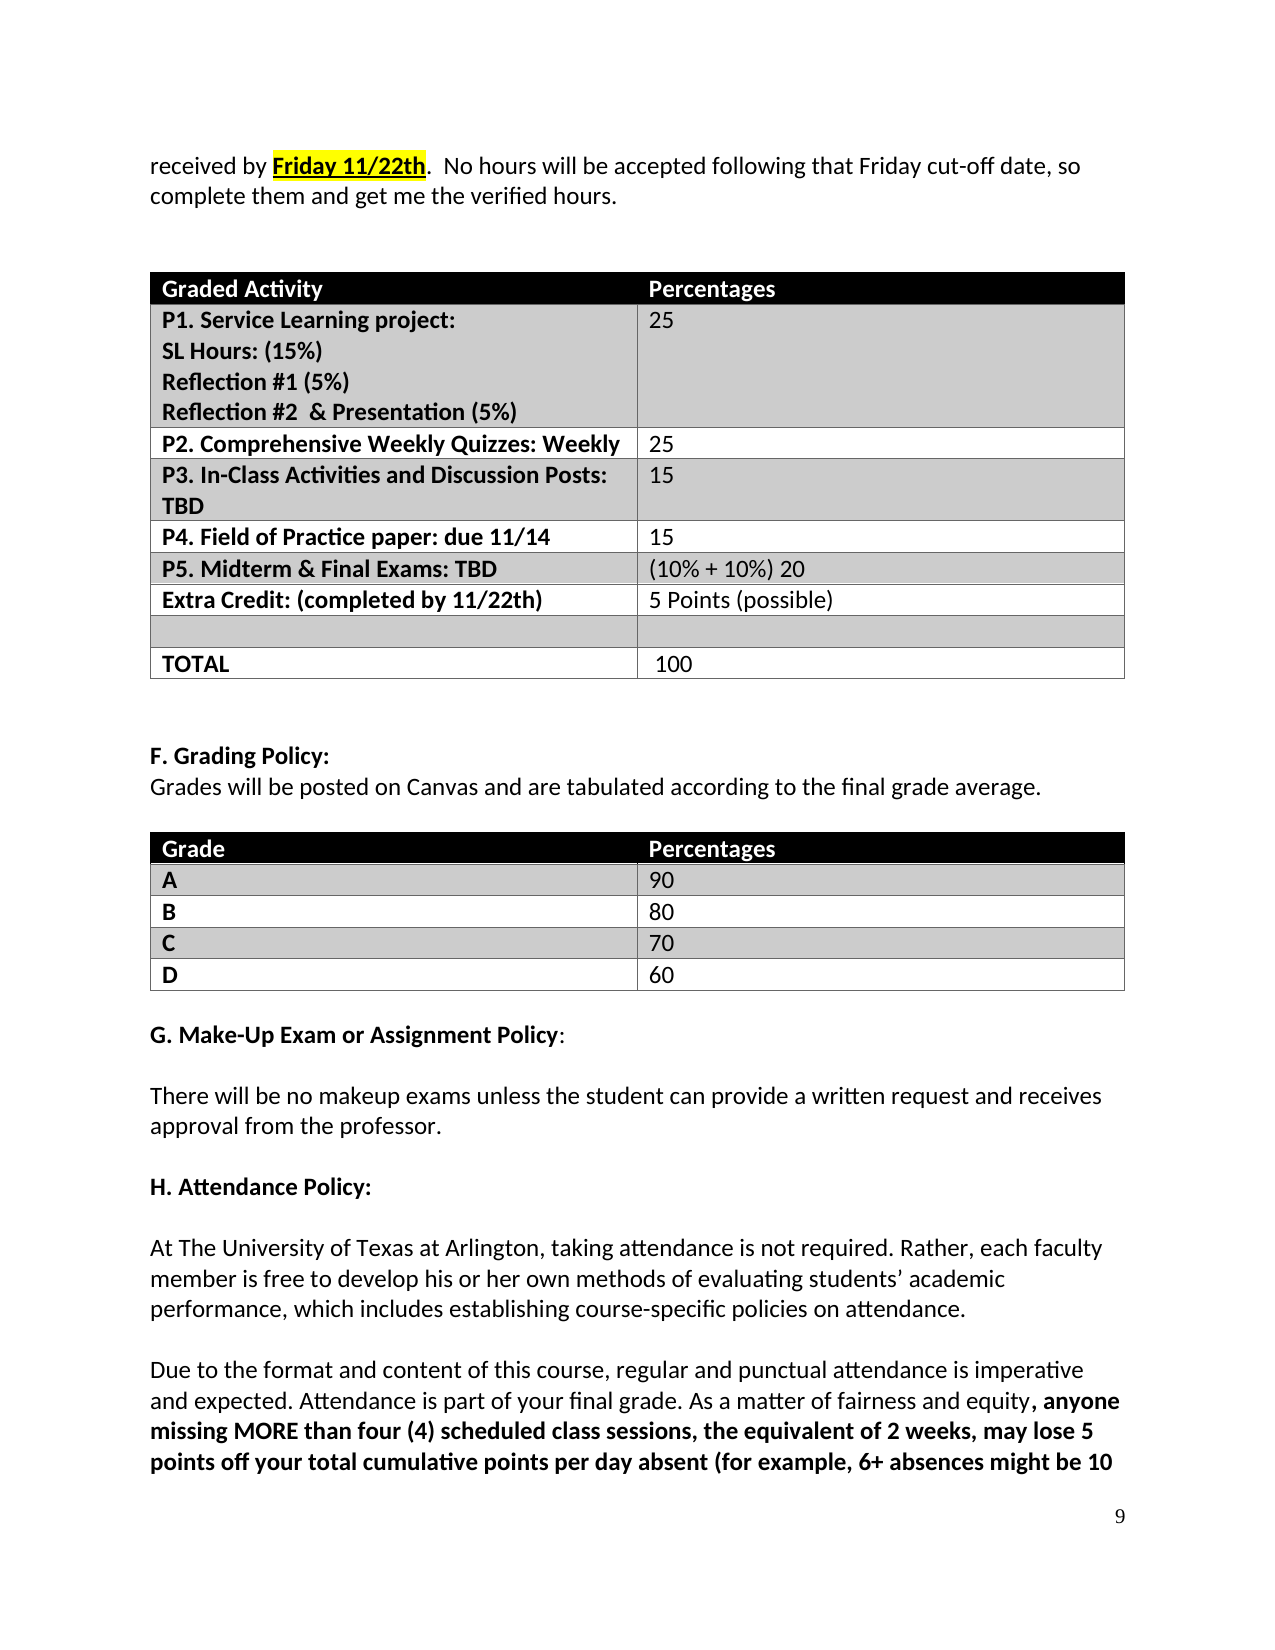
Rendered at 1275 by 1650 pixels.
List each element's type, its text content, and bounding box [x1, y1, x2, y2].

table_header Graded Activity [151, 273, 637, 304]
table_cell P3. In-Class Activities and Discussion Posts: TBD [151, 459, 637, 520]
table_cell P2. Comprehensive Weekly Quizzes: Weekly [151, 428, 637, 458]
table_cell B [151, 896, 637, 927]
table_cell [638, 616, 1124, 647]
text H. Attendance Policy: [150, 1171, 1125, 1202]
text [150, 150, 1125, 211]
table_cell A [151, 865, 637, 895]
table_cell 60 [638, 959, 1124, 990]
text F. Grading Policy: [150, 740, 1125, 771]
table_cell 25 [638, 428, 1124, 458]
table_cell 15 [638, 521, 1124, 552]
table_header Percentages [638, 273, 1124, 304]
text At The University of Texas at Arlington, taking attendance is not required. Rather, each faculty member is free to develop his or her own methods of evaluating students’ academic performance, which includes establishing course-specific policies on attendance. [150, 1232, 1125, 1324]
table_cell [151, 616, 637, 647]
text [150, 1354, 1125, 1477]
table_cell (10% + 10%) 20 [638, 553, 1124, 583]
table_cell P5. Midterm & Final Exams: TBD [151, 553, 637, 583]
table_cell C [151, 928, 637, 958]
table_cell P4. Field of Practice paper: due 11/14 [151, 521, 637, 552]
table_cell 25 [638, 305, 1124, 427]
table_cell 80 [638, 896, 1124, 927]
text There will be no makeup exams unless the student can provide a written request and receives approval from the professor. [150, 1080, 1125, 1141]
table_cell P1. Service Learning project: SL Hours: (15%) Reflection #1 (5%) Reflection #2 & Presentation (5%) [151, 305, 637, 427]
table_cell 70 [638, 928, 1124, 958]
table_cell TOTAL [151, 648, 637, 678]
table_cell 5 Points (possible) [638, 585, 1124, 615]
text G. Make-Up Exam or Assignment Policy: [150, 1019, 1125, 1049]
table_header Grade [151, 833, 637, 863]
table_header Percentages [638, 833, 1124, 863]
table_cell Extra Credit: (completed by 11/22th) [151, 585, 637, 615]
table_cell 90 [638, 865, 1124, 895]
text Grades will be posted on Canvas and are tabulated according to the final grade average. [150, 771, 1125, 801]
table_cell 100 [638, 648, 1124, 678]
table_cell D [151, 959, 637, 990]
table_cell 15 [638, 459, 1124, 520]
